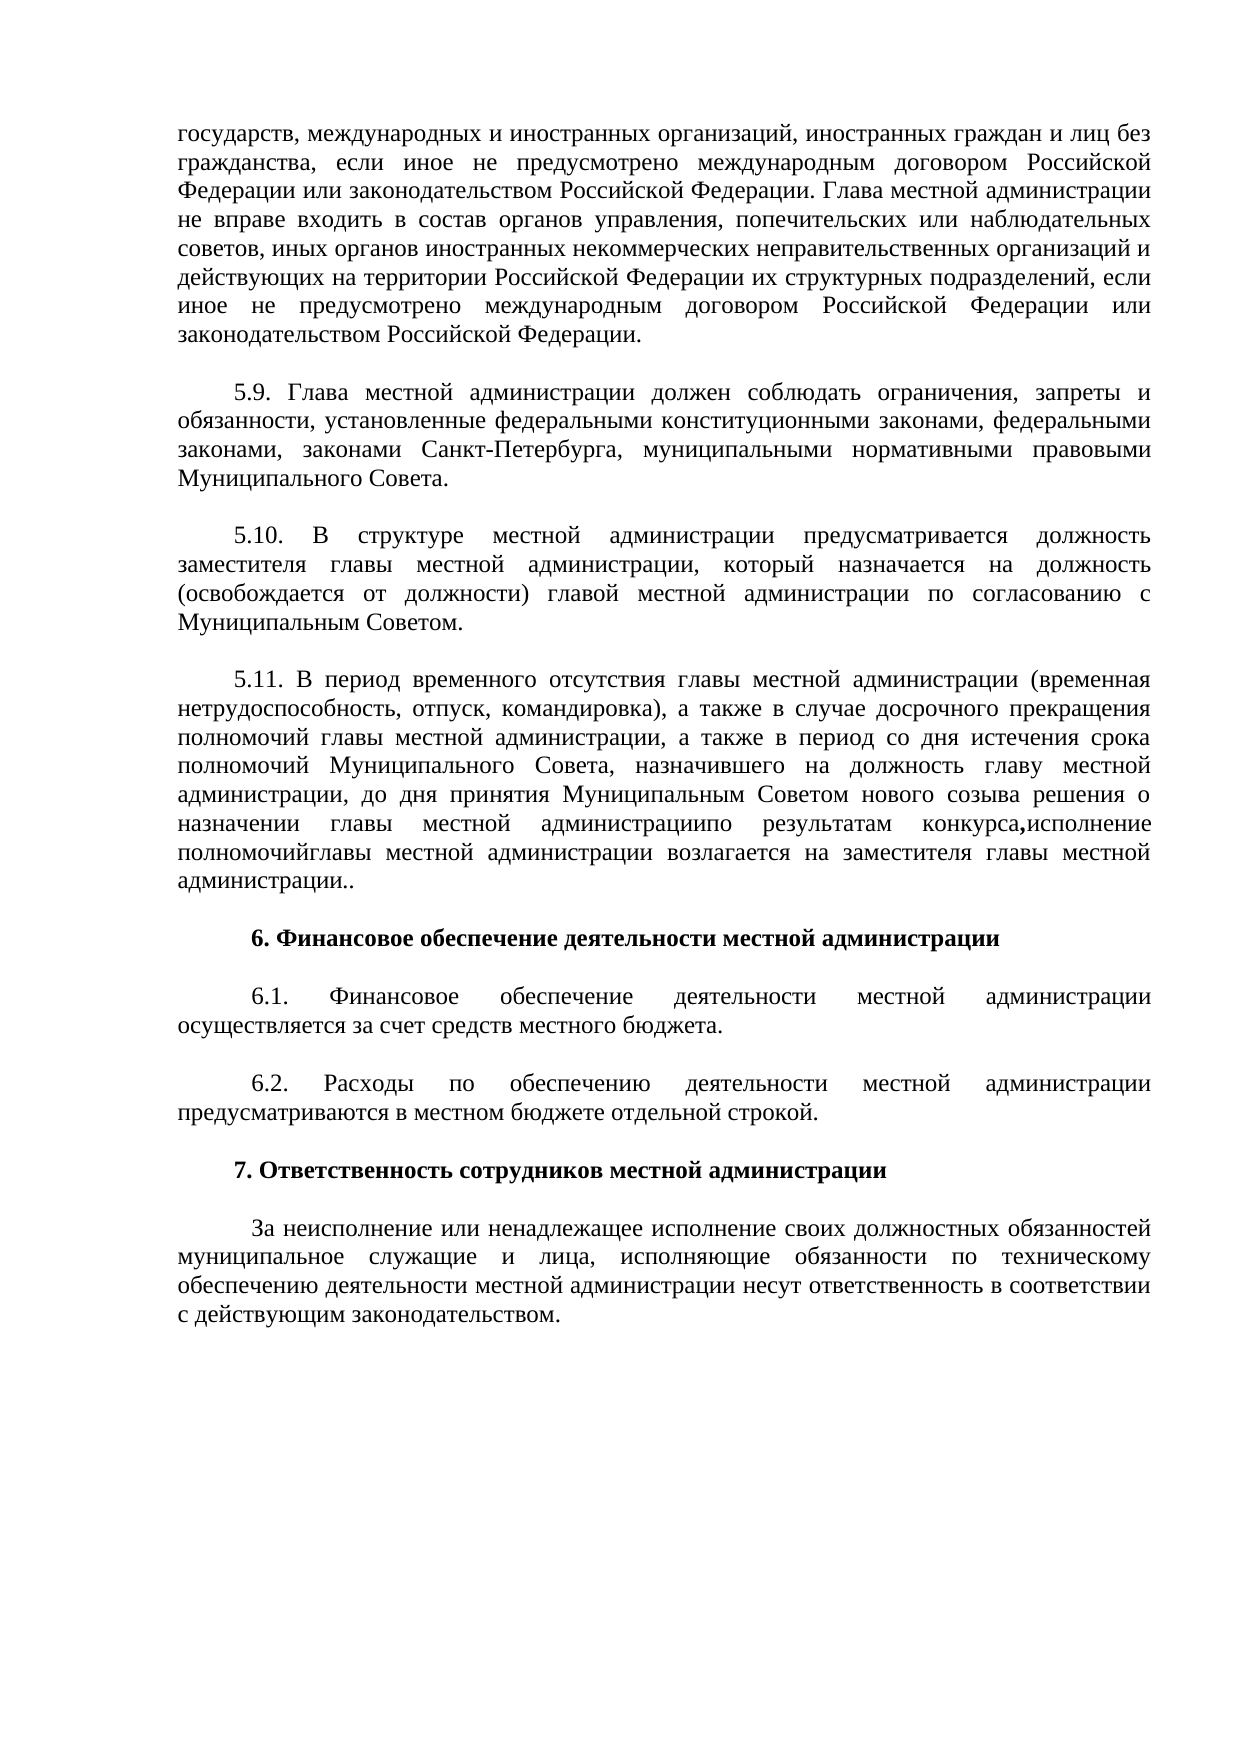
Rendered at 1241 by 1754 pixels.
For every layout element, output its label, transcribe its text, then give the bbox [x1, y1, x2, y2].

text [177, 118, 1152, 348]
text 6.2. Расходы по обеспечению деятельности местной администрации предусматриваются в местном бюджете отдельной строкой. [177, 1068, 1152, 1126]
text 5.11. В период временного отсутствия главы местной администрации (временная нетрудоспособность, отпуск, командировка), а также в случае досрочного прекращения полномочий главы местной администрации, а также в период со дня истечения срока полномочий Муниципального Совета, назначившего на должность главу местной администрации, до дня принятия Муниципальным Советом нового созыва решения о назначении главы местной администрациипо результатам конкурса,исполнение полномочийглавы местной администрации возлагается на заместителя главы местной администрации.. [177, 664, 1152, 894]
text 7. Ответственность сотрудников местной администрации [177, 1155, 1152, 1183]
text 5.10. В структуре местной администрации предусматривается должность заместителя главы местной администрации, который назначается на должность (освобождается от должности) главой местной администрации по согласованию с Муниципальным Советом. [177, 521, 1152, 636]
text 6.1. Финансовое обеспечение деятельности местной администрации осуществляется за счет средств местного бюджета. [177, 981, 1152, 1039]
text 6. Финансовое обеспечение деятельности местной администрации [177, 923, 1152, 952]
text За неисполнение или ненадлежащее исполнение своих должностных обязанностей муниципальное служащие и лица, исполняющие обязанности по техническому обеспечению деятельности местной администрации несут ответственность в соответствии с действующим законодательством. [177, 1213, 1152, 1328]
text 5.9. Глава местной администрации должен соблюдать ограничения, запреты и обязанности, установленные федеральными конституционными законами, федеральными законами, законами Санкт-Петербурга, муниципальными нормативными правовыми Муниципального Совета. [177, 377, 1152, 492]
